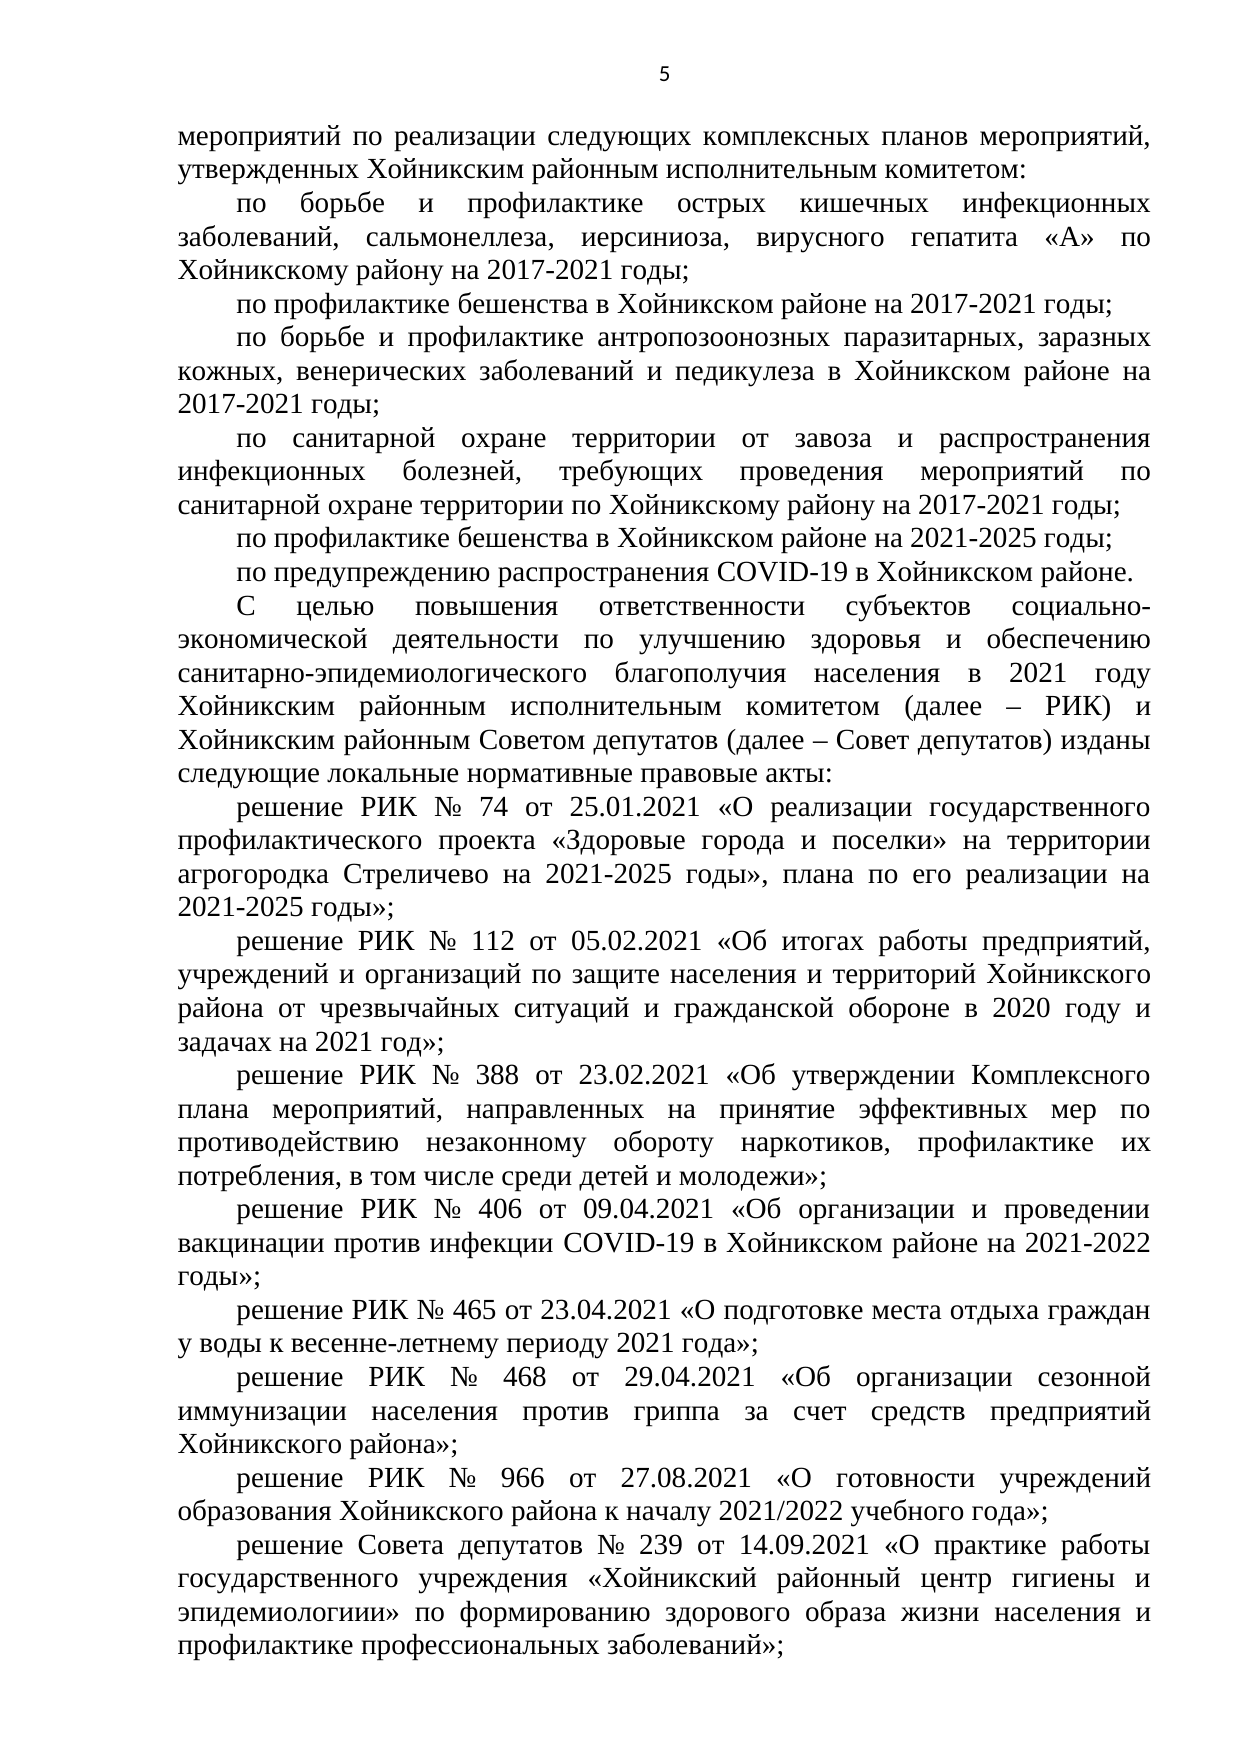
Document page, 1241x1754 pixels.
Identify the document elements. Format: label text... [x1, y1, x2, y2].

text решение РИК № 966 от 27.08.2021 «О готовности учреждений образования Хойникского района к началу 2021/2022 учебного года»; [177, 1460, 1152, 1527]
text по борьбе и профилактике острых кишечных инфекционных заболеваний, сальмонеллеза, иерсиниоза, вирусного гепатита «А» по Хойникскому району на 2017-2021 годы; [177, 185, 1152, 286]
text решение РИК № 74 от 25.01.2021 «О реализации государственного профилактического проекта «Здоровые города и поселки» на территории агрогородка Стреличево на 2021-2025 годы», плана по его реализации на 2021-2025 годы»; [177, 789, 1152, 923]
text по профилактике бешенства в Хойникском районе на 2021-2025 годы; [177, 521, 1152, 554]
text решение РИК № 388 от 23.02.2021 «Об утверждении Комплексного плана мероприятий, направленных на принятие эффективных мер по противодействию незаконному обороту наркотиков, профилактике их потребления, в том числе среди детей и молодежи»; [177, 1057, 1152, 1191]
text по профилактике бешенства в Хойникском районе на 2017-2021 годы; [177, 286, 1152, 319]
text решение РИК № 465 от 23.04.2021 «О подготовке места отдыха граждан у воды к весенне-летнему периоду 2021 года»; [177, 1292, 1152, 1359]
text решение Совета депутатов № 239 от 14.09.2021 «О практике работы государственного учреждения «Хойникский районный центр гигиены и эпидемиологиии» по формированию здорового образа жизни населения и профилактике профессиональных заболеваний»; [177, 1527, 1152, 1661]
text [177, 118, 1152, 185]
text решение РИК № 468 от 29.04.2021 «Об организации сезонной иммунизации населения против гриппа за счет средств предприятий Хойникского района»; [177, 1359, 1152, 1460]
text решение РИК № 112 от 05.02.2021 «Об итогах работы предприятий, учреждений и организаций по защите населения и территорий Хойникского района от чрезвычайных ситуаций и гражданской обороне в 2020 году и задачах на 2021 год»; [177, 923, 1152, 1057]
text по санитарной охране территории от завоза и распространения инфекционных болезней, требующих проведения мероприятий по санитарной охране территории по Хойникскому району на 2017-2021 годы; [177, 420, 1152, 521]
text С целью повышения ответственности субъектов социально-экономической деятельности по улучшению здоровья и обеспечению санитарно-эпидемиологического благополучия населения в 2021 году Хойникским районным исполнительным комитетом (далее – РИК) и Хойникским районным Советом депутатов (далее – Совет депутатов) изданы следующие локальные нормативные правовые акты: [177, 588, 1152, 789]
text по предупреждению распространения COVID-19 в Хойникском районе. [177, 554, 1152, 588]
text решение РИК № 406 от 09.04.2021 «Об организации и проведении вакцинации против инфекции COVID-19 в Хойникском районе на 2021-2022 годы»; [177, 1191, 1152, 1292]
text по борьбе и профилактике антропозоонозных паразитарных, заразных кожных, венерических заболеваний и педикулеза в Хойникском районе на 2017-2021 годы; [177, 319, 1152, 420]
